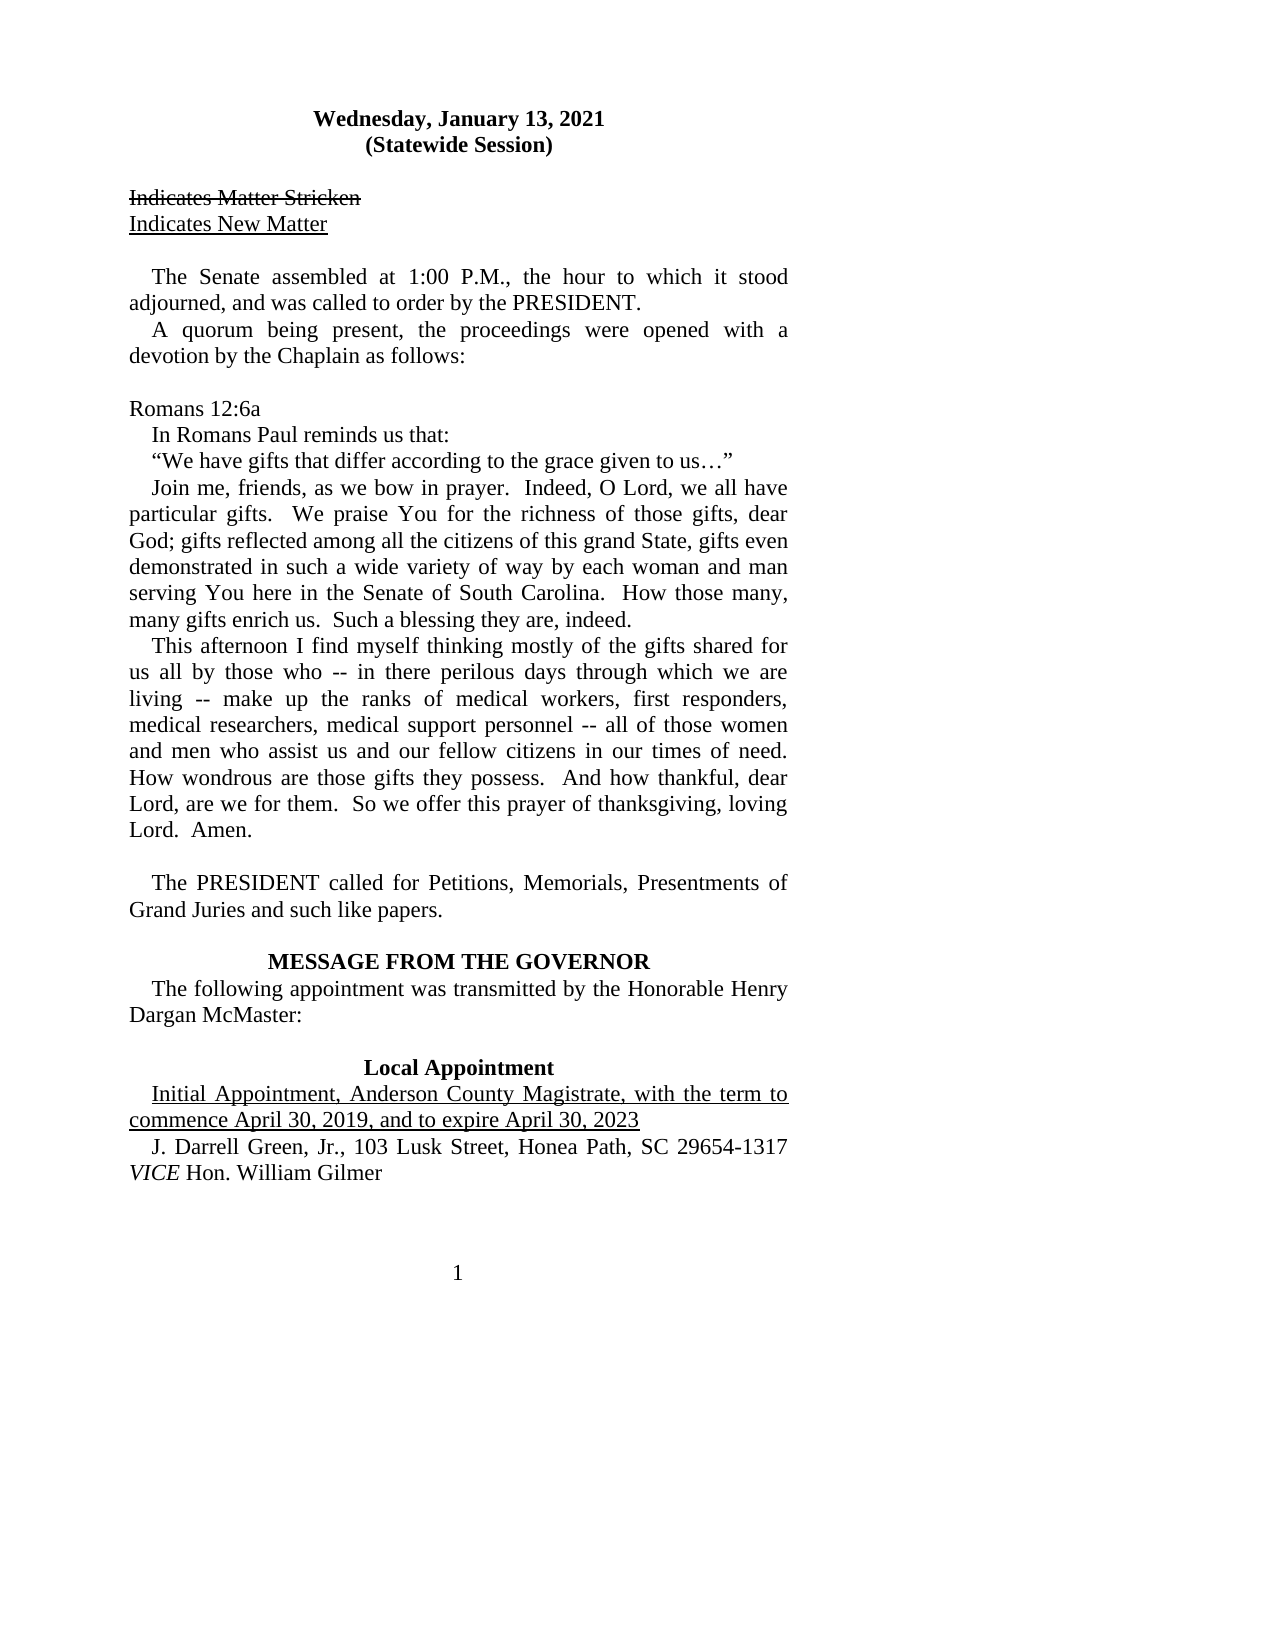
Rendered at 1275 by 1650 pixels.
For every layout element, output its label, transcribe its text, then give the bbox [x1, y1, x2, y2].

text Romans 12:6a [129, 395, 789, 421]
text Indicates New Matter [129, 210, 789, 237]
text The following appointment was transmitted by the Honorable Henry Dargan McMaster: [129, 975, 789, 1027]
text Local Appointment [129, 1054, 789, 1080]
text The Senate assembled at 1:00 P.M., the hour to which it stood adjourned, and was called to order by the PRESIDENT. [129, 263, 789, 316]
text J. Darrell Green, Jr., 103 Lusk Street, Honea Path, SC 29654-1317 VICE Hon. William Gilmer [129, 1133, 789, 1186]
text Wednesday, January 13, 2021 [129, 105, 789, 131]
text In Romans Paul reminds us that: [129, 421, 789, 448]
text Join me, friends, as we bow in prayer. Indeed, O Lord, we all have particular gifts. We praise You for the richness of those gifts, dear God; gifts reflected among all the citizens of this grand State, gifts even demonstrated in such a wide variety of way by each woman and man serving You here in the Senate of South Carolina. How those many, many gifts enrich us. Such a blessing they are, indeed. [129, 474, 789, 632]
text The PRESIDENT called for Petitions, Memorials, Presentments of Grand Juries and such like papers. [129, 869, 789, 922]
text Indicates Matter Stricken [129, 184, 789, 210]
text (Statewide Session) [129, 131, 789, 158]
text “We have gifts that differ according to the grace given to us…” [129, 448, 789, 474]
text Initial Appointment, Anderson County Magistrate, with the term to commence April 30, 2019, and to expire April 30, 2023 [129, 1080, 789, 1133]
text MESSAGE FROM THE GOVERNOR [129, 948, 789, 975]
text A quorum being present, the proceedings were opened with a devotion by the Chaplain as follows: [129, 316, 789, 368]
text This afternoon I find myself thinking mostly of the gifts shared for us all by those who -- in there perilous days through which we are living -- make up the ranks of medical workers, first responders, medical researchers, medical support personnel -- all of those women and men who assist us and our fellow citizens in our times of need. How wondrous are those gifts they possess. And how thankful, dear Lord, are we for them. So we offer this prayer of thanksgiving, loving Lord. Amen. [129, 632, 789, 843]
